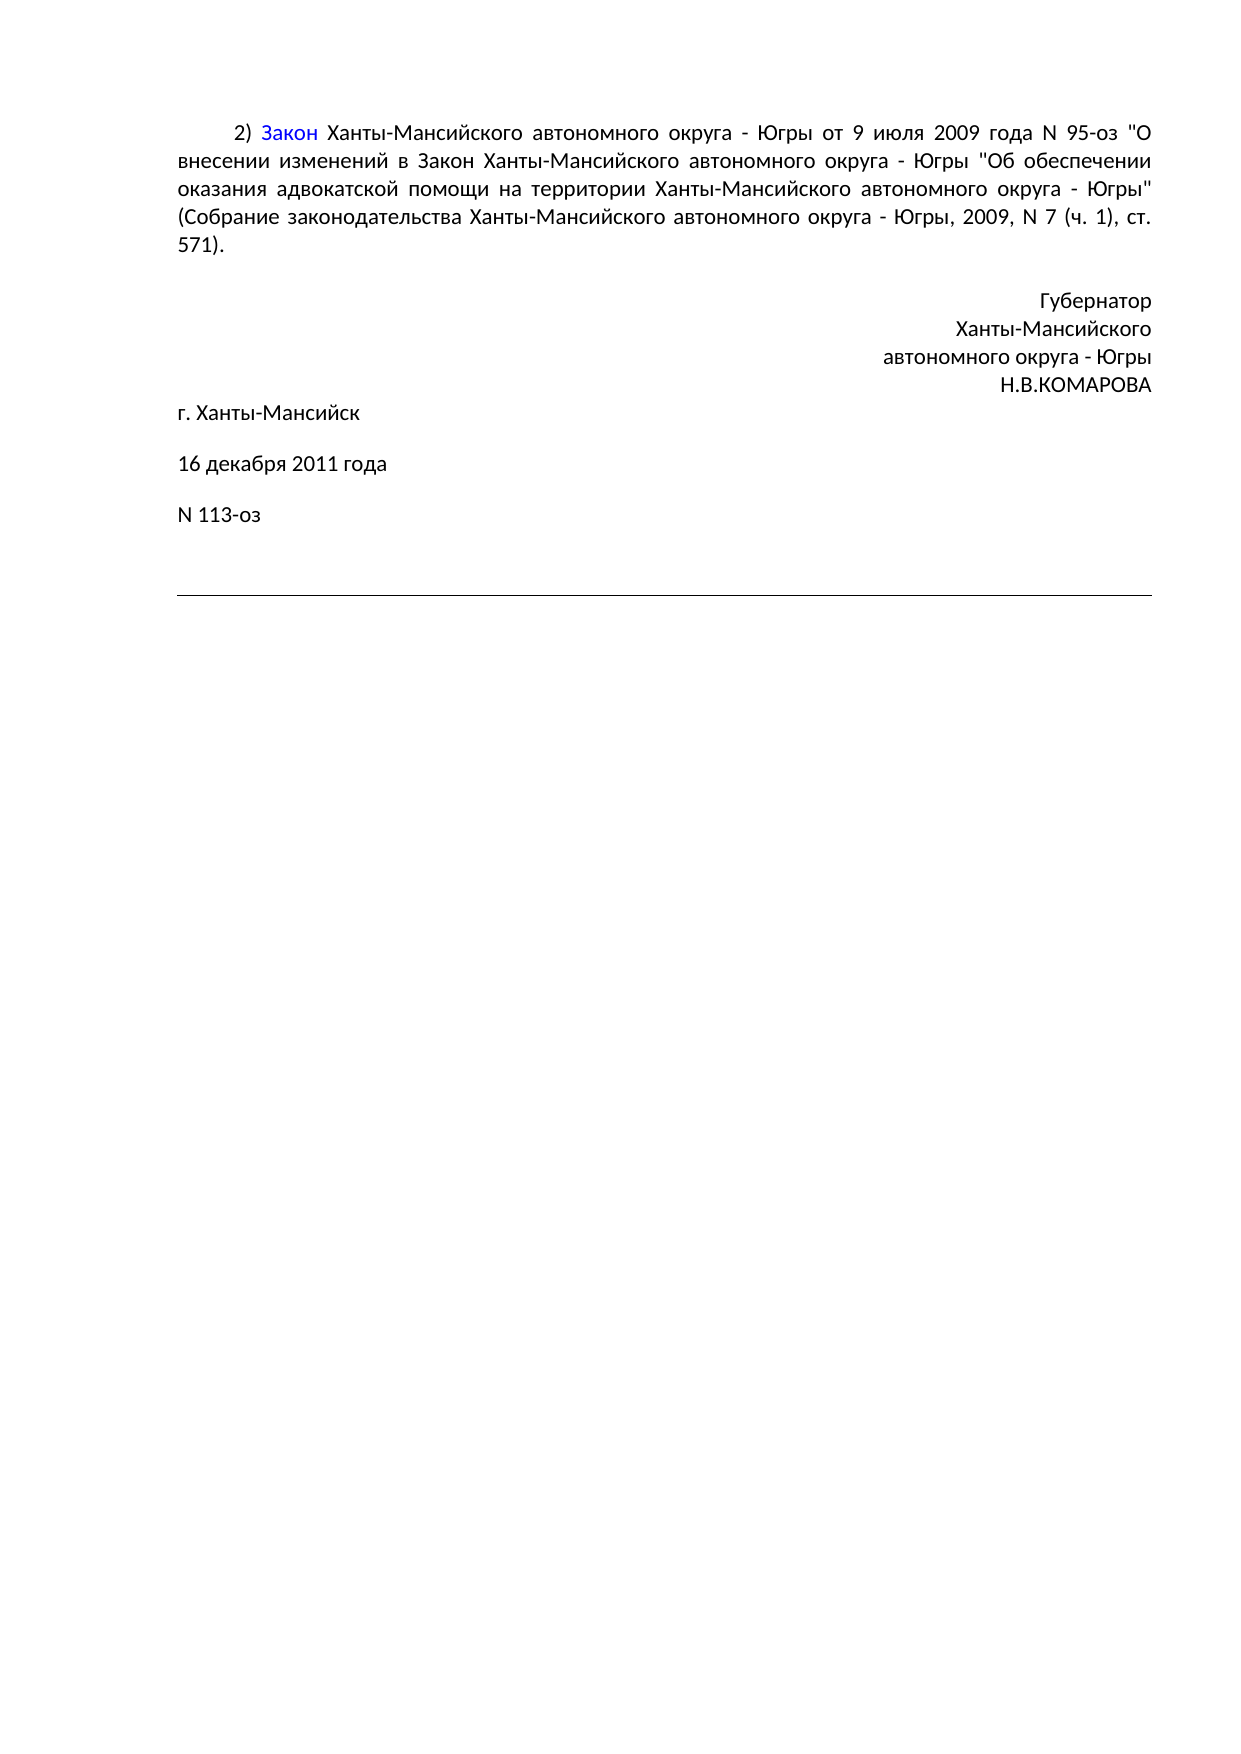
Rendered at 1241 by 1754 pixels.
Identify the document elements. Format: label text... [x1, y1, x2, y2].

text г. Ханты-Мансийск [177, 398, 1152, 426]
text Ханты-Мансийского [177, 314, 1152, 342]
text Н.В.КОМАРОВА [177, 370, 1152, 398]
text 2) Закон Ханты-Мансийского автономного округа - Югры от 9 июля 2009 года N 95-оз "О внесении изменений в Закон Ханты-Мансийского автономного округа - Югры "Об обеспечении оказания адвокатской помощи на территории Ханты-Мансийского автономного округа - Югры" (Собрание законодательства Ханты-Мансийского автономного округа - Югры, 2009, N 7 (ч. 1), ст. 571). [177, 118, 1152, 258]
text N 113-оз [177, 500, 1152, 528]
text 16 декабря 2011 года [177, 449, 1152, 477]
text Губернатор [177, 286, 1152, 314]
text автономного округа - Югры [177, 342, 1152, 370]
